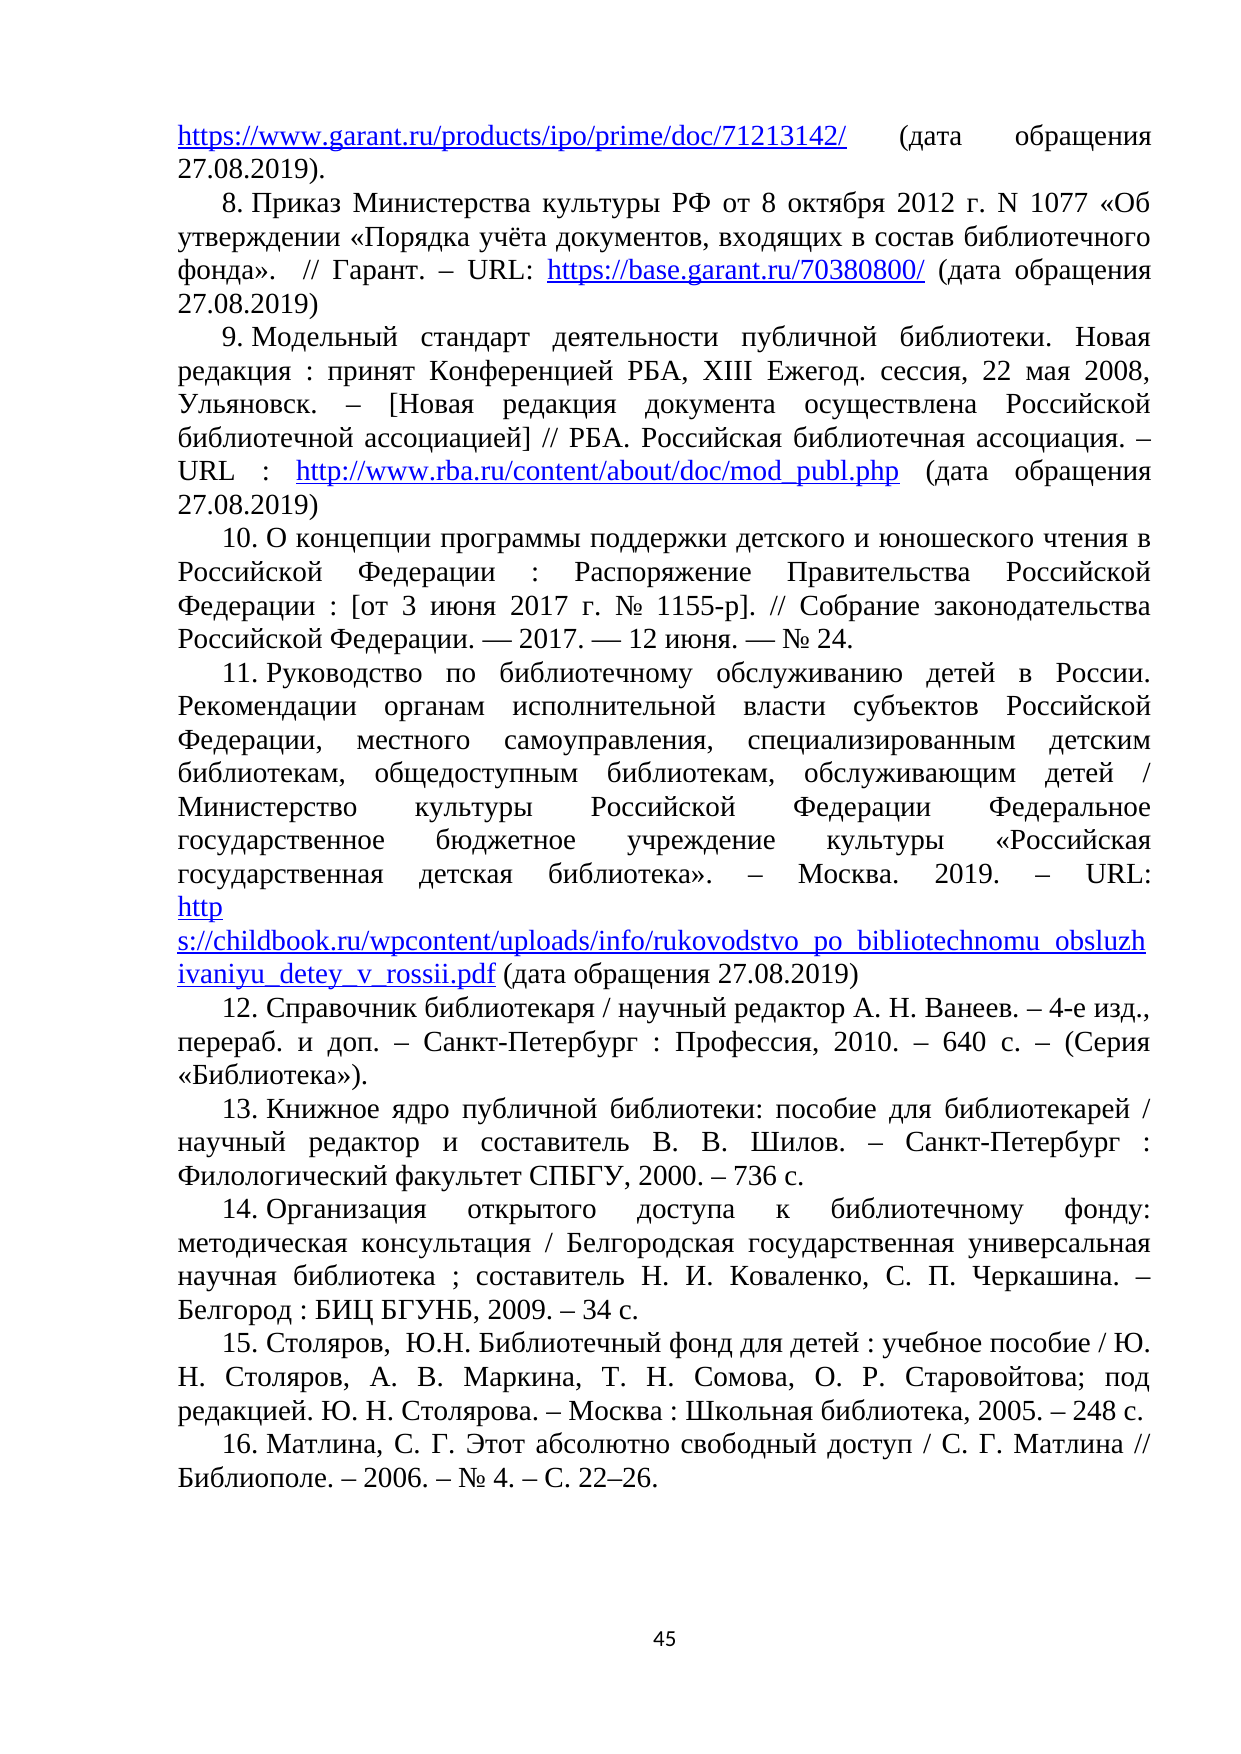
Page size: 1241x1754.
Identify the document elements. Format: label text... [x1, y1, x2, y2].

list Руководство по библиотечному обслуживанию детей в России. Рекомендации органам исполнительной власти субъектов Российской Федерации, местного самоуправления, специализированным детским библиотекам, общедоступным библиотекам, обслуживающим детей / Министерство культуры Российской Федерации Федеральное государственное бюджетное учреждение культуры «Российская государственная детская библиотека». – Москва. 2019. – URL: https://childbook.ru/wpcontent/uploads/info/rukovodstvo_po_bibliotechnomu_obsluzhivaniyu_detey_v_rossii.pdf (дата обращения 27.08.2019) [177, 655, 1152, 990]
list Приказ Министерства культуры РФ от 8 октября 2012 г. N 1077 «Об утверждении «Порядка учёта документов, входящих в состав библиотечного фонда». // Гарант. – URL: https://base.garant.ru/70380800/ (дата обращения 27.08.2019) [177, 185, 1152, 319]
list Столяров, Ю.Н. Библиотечный фонд для детей : учебное пособие / Ю. Н. Столяров, А. В. Маркина, Т. Н. Сомова, О. Р. Старовойтова; под редакцией. Ю. Н. Столярова. – Москва : Школьная библиотека, 2005. – 248 с. [177, 1326, 1152, 1426]
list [177, 118, 1152, 185]
list Книжное ядро публичной библиотеки: пособие для библиотекарей / научный редактор и составитель В. В. Шилов. – Санкт-Петербург : Филологический факультет СПБГУ, 2000. – 736 с. [177, 1091, 1152, 1191]
list О концепции программы поддержки детского и юношеского чтения в Российской Федерации : Распоряжение Правительства Российской Федерации : [от 3 июня 2017 г. № 1155-р]. // Собрание законодательства Российской Федерации. — 2017. — 12 июня. — № 24. [177, 521, 1152, 655]
list Модельный стандарт деятельности публичной библиотеки. Новая редакция : принят Конференцией РБА, XIII Ежегод. сессия, 22 мая 2008, Ульяновск. – [Новая редакция документа осуществлена Российской библиотечной ассоциацией] // РБА. Российская библиотечная ассоциация. – URL : http://www.rba.ru/content/about/doc/mod_publ.php (дата обращения 27.08.2019) [177, 319, 1152, 521]
list Организация открытого доступа к библиотечному фонду: методическая консультация / Белгородская государственная универсальная научная библиотека ; составитель Н. И. Коваленко, С. П. Черкашина. – Белгород : БИЦ БГУНБ, 2009. – 34 с. [177, 1191, 1152, 1326]
list Справочник библиотекаря / научный редактор А. Н. Ванеев. – 4-е изд., перераб. и доп. – Санкт-Петербург : Профессия, 2010. – 640 с. – (Серия «Библиотека»). [177, 990, 1152, 1091]
list Матлина, С. Г. Этот абсолютно свободный доступ / С. Г. Матлина // Библиополе. – 2006. – № 4. – С. 22–26. [177, 1426, 1152, 1493]
